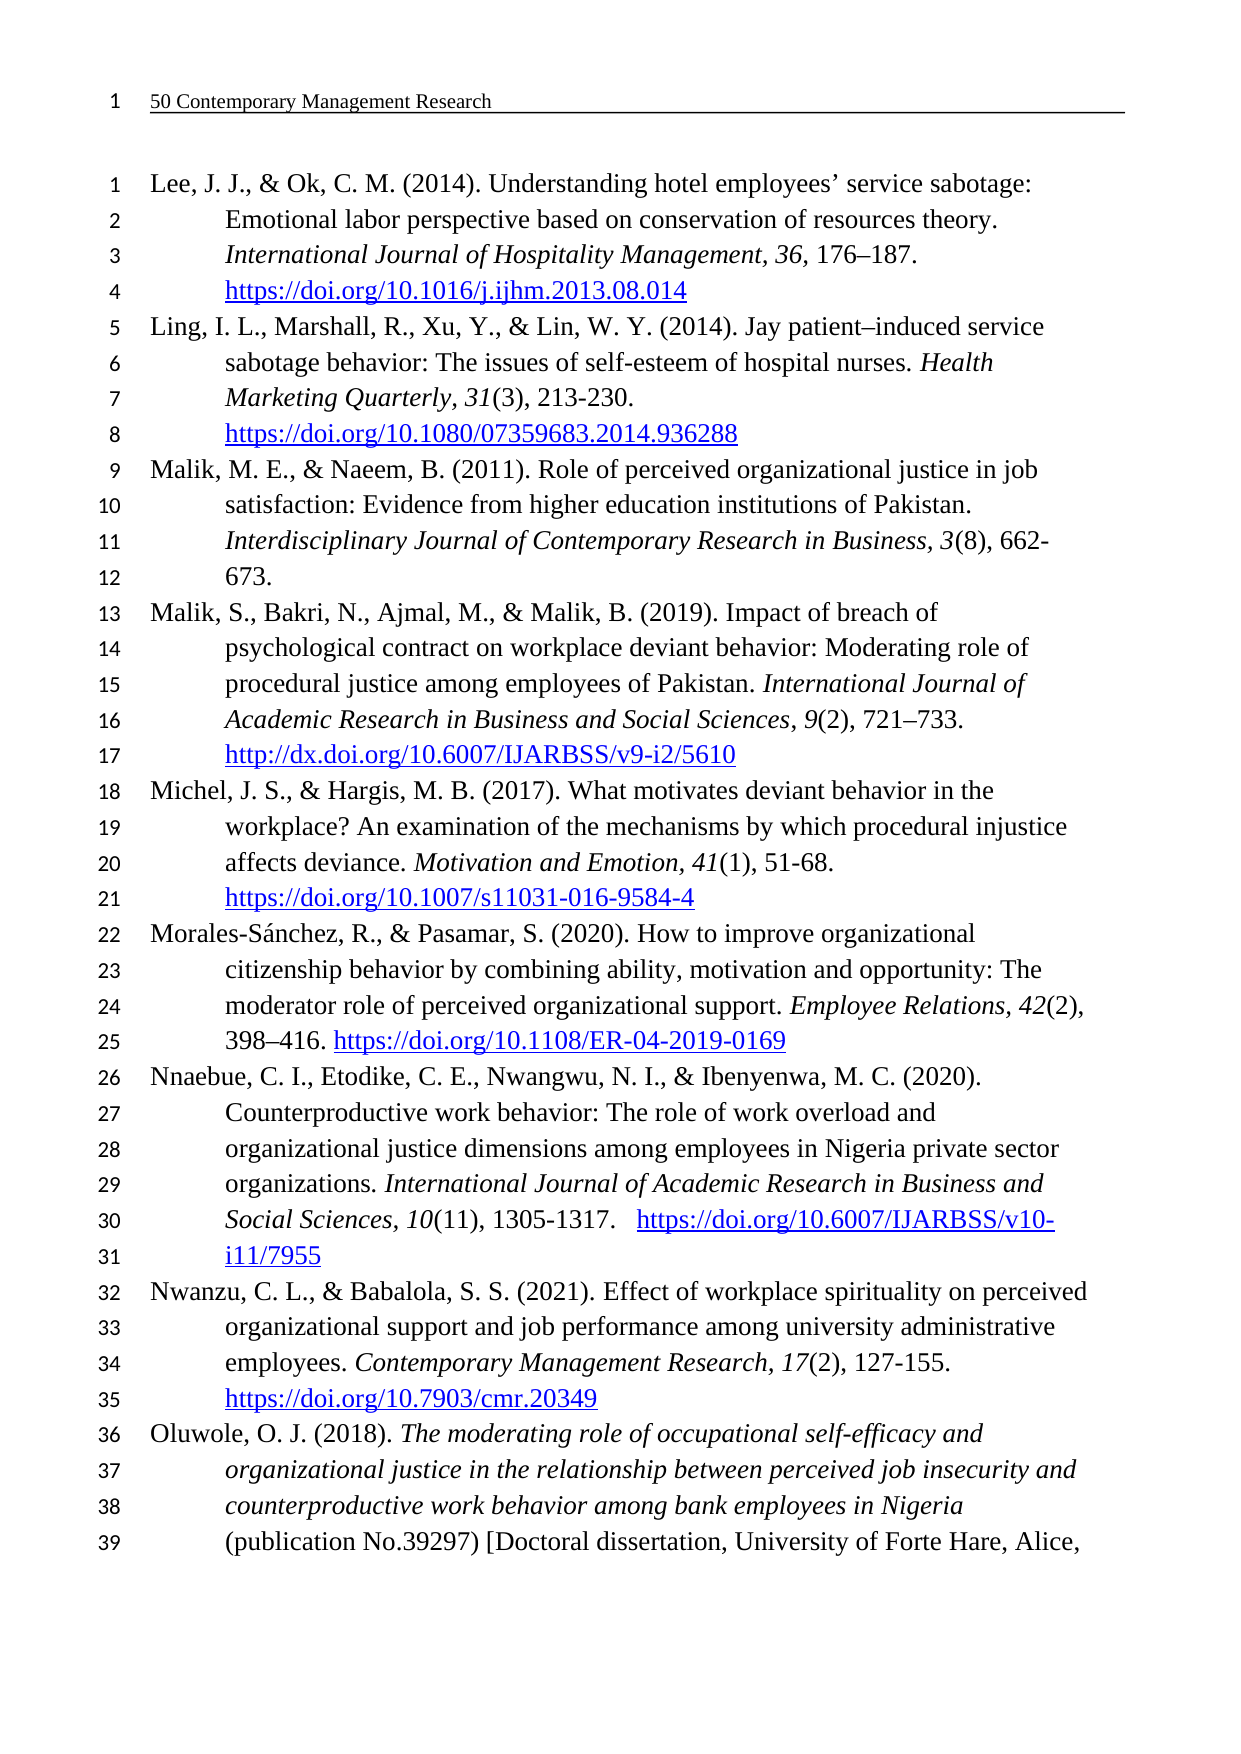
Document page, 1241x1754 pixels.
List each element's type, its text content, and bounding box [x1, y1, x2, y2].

text Michel, J. S., & Hargis, M. B. (2017). What motivates deviant behavior in the workplace? An examination of the mechanisms by which procedural injustice affects deviance. Motivation and Emotion, 41(1), 51-68. https://doi.org/10.1007/s11031-016-9584-4 [150, 774, 1090, 913]
text Malik, M. E., & Naeem, B. (2011). Role of perceived organizational justice in job satisfaction: Evidence from higher education institutions of Pakistan. Interdisciplinary Journal of Contemporary Research in Business, 3(8), 662-673. [150, 453, 1090, 591]
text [150, 1417, 1090, 1556]
text Nwanzu, C. L., & Babalola, S. S. (2021). Effect of workplace spirituality on perceived organizational support and job performance among university administrative employees. Contemporary Management Research, 17(2), 127-155. https://doi.org/10.7903/cmr.20349 [150, 1274, 1090, 1413]
text Morales-Sánchez, R., & Pasamar, S. (2020). How to improve organizational citizenship behavior by combining ability, motivation and opportunity: The moderator role of perceived organizational support. Employee Relations, 42(2), 398–416. https://doi.org/10.1108/ER-04-2019-0169 [150, 917, 1090, 1056]
text Malik, S., Bakri, N., Ajmal, M., & Malik, B. (2019). Impact of breach of psychological contract on workplace deviant behavior: Moderating role of procedural justice among employees of Pakistan. International Journal of Academic Research in Business and Social Sciences, 9(2), 721–733. http://dx.doi.org/10.6007/IJARBSS/v9-i2/5610 [150, 596, 1090, 770]
text Lee, J. J., & Ok, C. M. (2014). Understanding hotel employees’ service sabotage: Emotional labor perspective based on conservation of resources theory. International Journal of Hospitality Management, 36, 176–187. https://doi.org/10.1016/j.ijhm.2013.08.014 [150, 167, 1090, 305]
text Ling, I. L., Marshall, R., Xu, Y., & Lin, W. Y. (2014). Jay patient–induced service sabotage behavior: The issues of self-esteem of hospital nurses. Health Marketing Quarterly, 31(3), 213-230. https://doi.org/10.1080/07359683.2014.936288 [150, 310, 1090, 448]
text Nnaebue, C. I., Etodike, C. E., Nwangwu, N. I., & Ibenyenwa, M. C. (2020). Counterproductive work behavior: The role of work overload and organizational justice dimensions among employees in Nigeria private sector organizations. International Journal of Academic Research in Business and Social Sciences, 10(11), 1305-1317. https://doi.org/10.6007/IJARBSS/v10-i11/7955 [150, 1060, 1090, 1270]
